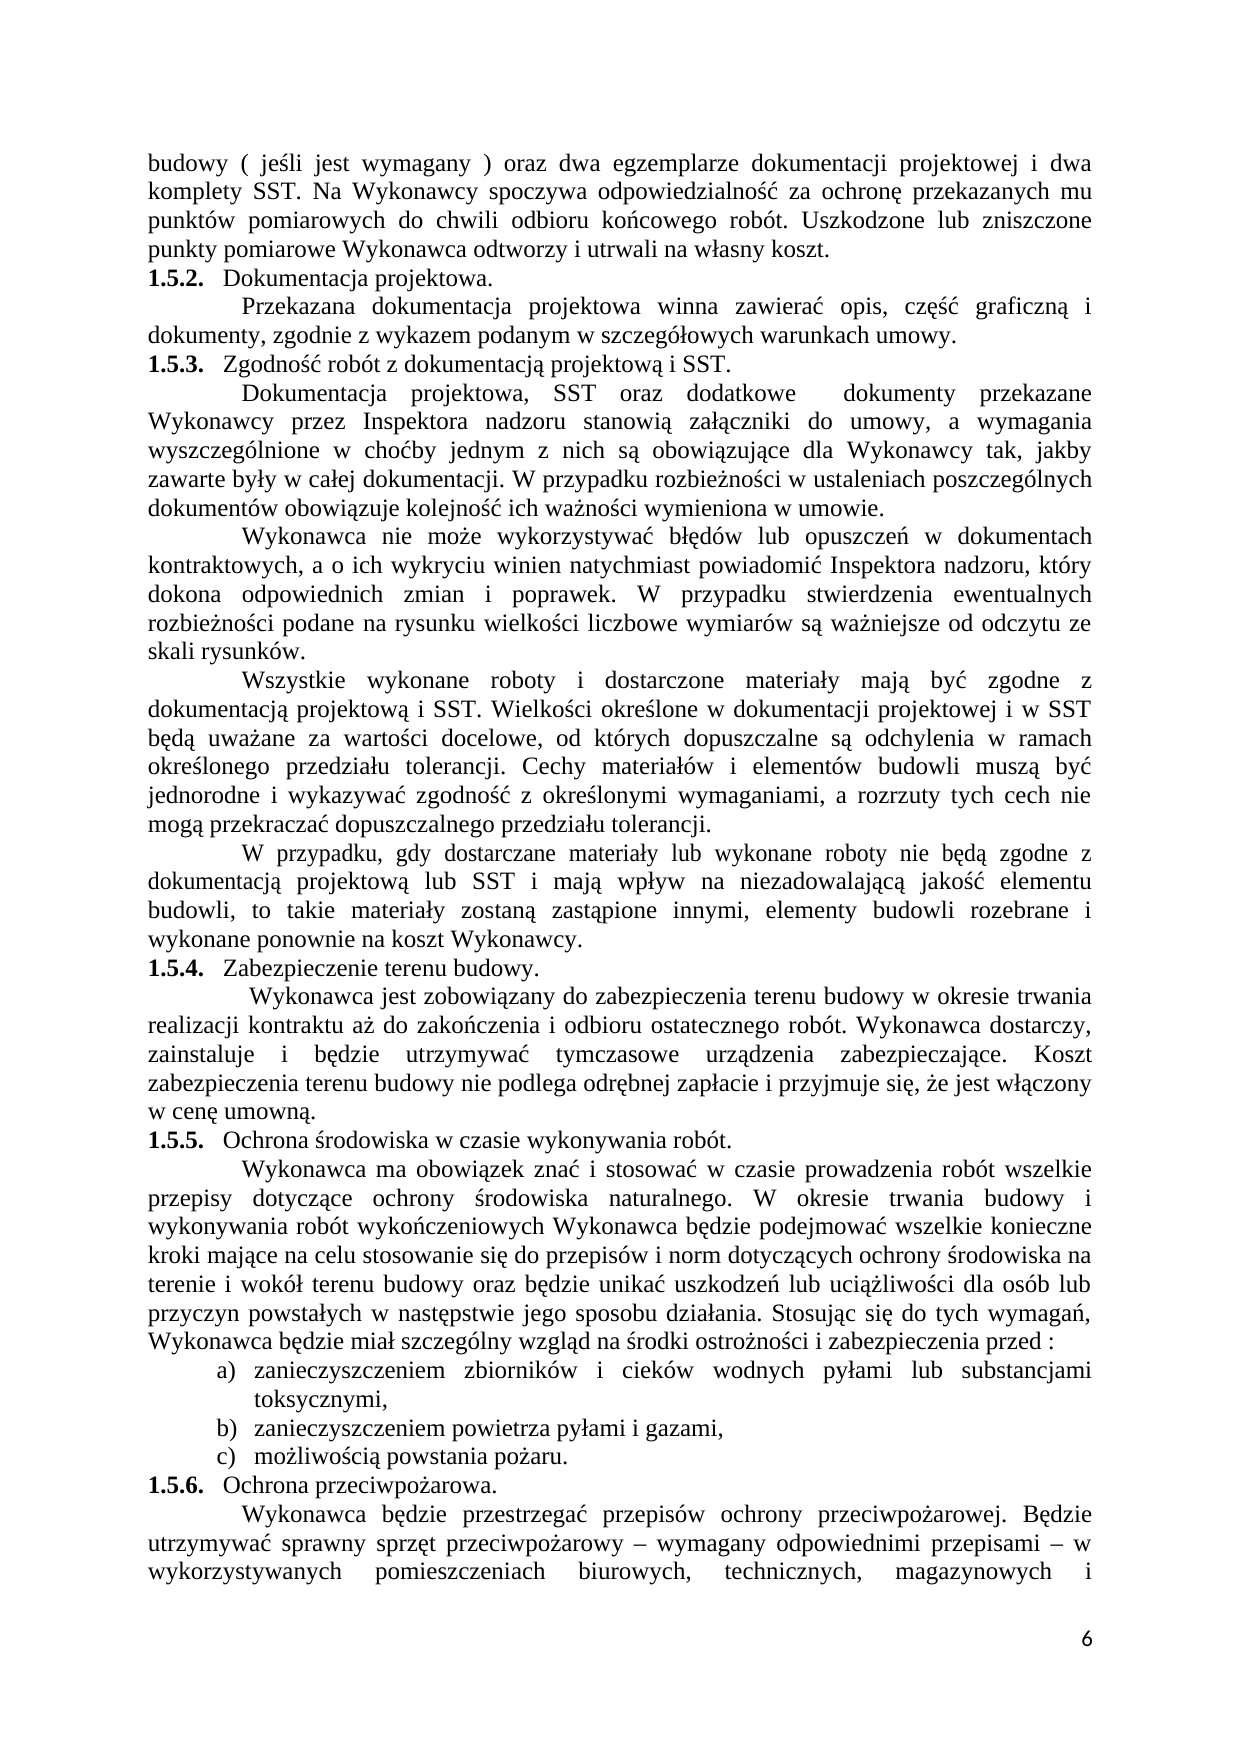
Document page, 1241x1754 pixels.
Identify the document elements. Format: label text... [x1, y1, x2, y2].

text Wszystkie wykonane roboty i dostarczone materiały mają być zgodne z dokumentacją projektową i SST. Wielkości określone w dokumentacji projektowej i w SST będą uważane za wartości docelowe, od których dopuszczalne są odchylenia w ramach określonego przedziału tolerancji. Cechy materiałów i elementów budowli muszą być jednorodne i wykazywać zgodność z określonymi wymaganiami, a rozrzuty tych cech nie mogą przekraczać dopuszczalnego przedziału tolerancji. [148, 665, 1093, 838]
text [148, 1499, 1093, 1585]
list Ochrona środowiska w czasie wykonywania robót. [148, 1125, 1093, 1154]
text W przypadku, gdy dostarczane materiały lub wykonane roboty nie będą zgodne z dokumentacją projektową lub SST i mają wpływ na niezadowalającą jakość elementu budowli, to takie materiały zostaną zastąpione innymi, elementy budowli rozebrane i wykonane ponownie na koszt Wykonawcy. [148, 838, 1093, 953]
list zanieczyszczeniem zbiorników i cieków wodnych pyłami lub substancjami toksycznymi, [216, 1355, 1093, 1413]
text Dokumentacja projektowa, SST oraz dodatkowe dokumenty przekazane Wykonawcy przez Inspektora nadzoru stanowią załączniki do umowy, a wymagania wyszczególnione w choćby jednym z nich są obowiązujące dla Wykonawcy tak, jakby zawarte były w całej dokumentacji. W przypadku rozbieżności w ustaleniach poszczególnych dokumentów obowiązuje kolejność ich ważności wymieniona w umowie. [148, 378, 1093, 521]
text Wykonawca ma obowiązek znać i stosować w czasie prowadzenia robót wszelkie przepisy dotyczące ochrony środowiska naturalnego. W okresie trwania budowy i wykonywania robót wykończeniowych Wykonawca będzie podejmować wszelkie konieczne kroki mające na celu stosowanie się do przepisów i norm dotyczących ochrony środowiska na terenie i wokół terenu budowy oraz będzie unikać uszkodzeń lub uciążliwości dla osób lub przyczyn powstałych w następstwie jego sposobu działania. Stosując się do tych wymagań, Wykonawca będzie miał szczególny wzgląd na środki ostrożności i zabezpieczenia przed : [148, 1154, 1093, 1355]
list Zabezpieczenie terenu budowy. [148, 953, 1093, 981]
list możliwością powstania pożaru. [216, 1441, 1093, 1470]
list Zgodność robót z dokumentacją projektową i SST. [148, 349, 1093, 378]
text Przekazana dokumentacja projektowa winna zawierać opis, część graficzną i dokumenty, zgodnie z wykazem podanym w szczegółowych warunkach umowy. [148, 291, 1093, 349]
text Wykonawca nie może wykorzystywać błędów lub opuszczeń w dokumentach kontraktowych, a o ich wykryciu winien natychmiast powiadomić Inspektora nadzoru, który dokona odpowiednich zmian i poprawek. W przypadku stwierdzenia ewentualnych rozbieżności podane na rysunku wielkości liczbowe wymiarów są ważniejsze od odczytu ze skali rysunków. [148, 521, 1093, 665]
list Ochrona przeciwpożarowa. [148, 1470, 1093, 1499]
text Wykonawca jest zobowiązany do zabezpieczenia terenu budowy w okresie trwania realizacji kontraktu aż do zakończenia i odbioru ostatecznego robót. Wykonawca dostarczy, zainstaluje i będzie utrzymywać tymczasowe urządzenia zabezpieczające. Koszt zabezpieczenia terenu budowy nie podlega odrębnej zapłacie i przyjmuje się, że jest włączony w cenę umowną. [148, 981, 1093, 1125]
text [148, 148, 1093, 263]
list Dokumentacja projektowa. [148, 263, 1093, 291]
list zanieczyszczeniem powietrza pyłami i gazami, [216, 1413, 1093, 1441]
